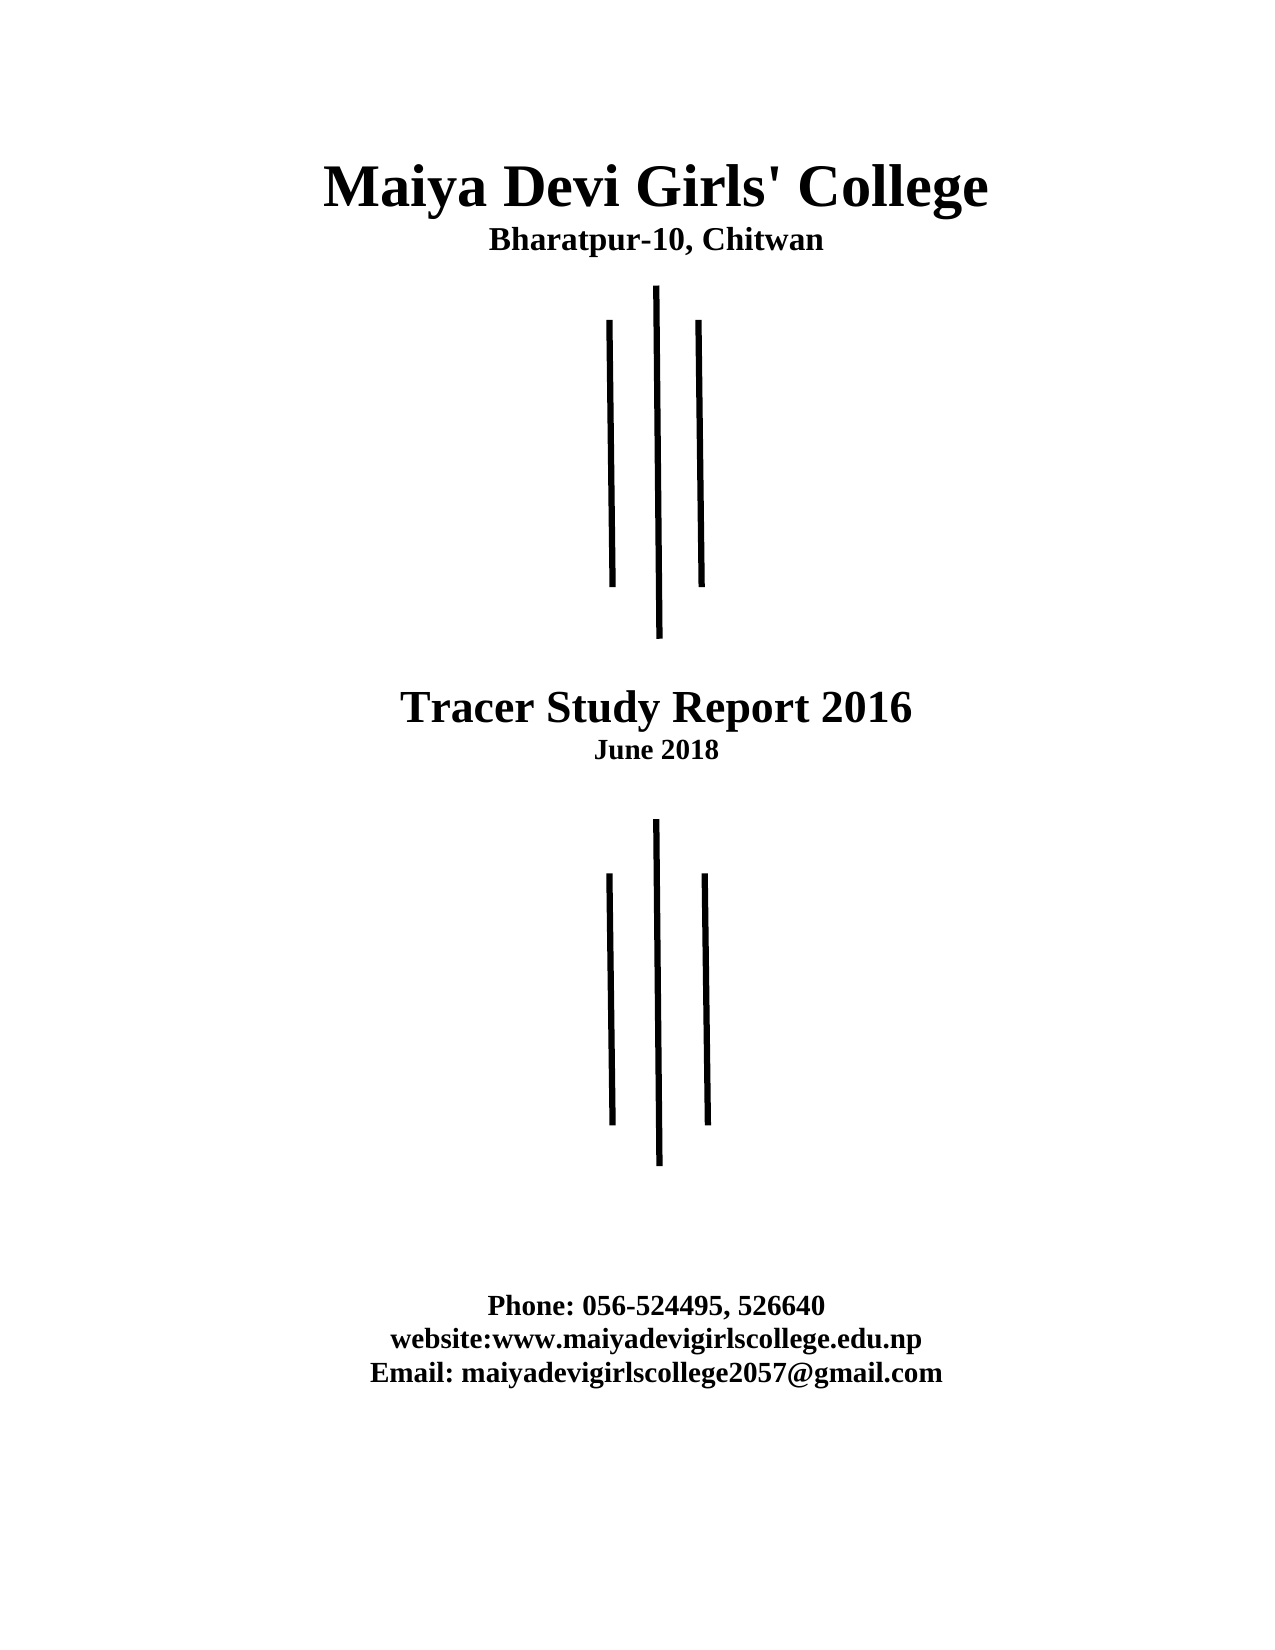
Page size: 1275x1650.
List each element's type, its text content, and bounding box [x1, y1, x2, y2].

text website:www.maiyadevigirlscollege.edu.np [150, 1322, 1162, 1355]
text Phone: 056-524495, 526640 [150, 1288, 1162, 1322]
text June 2018 [150, 732, 1162, 766]
text Email: maiyadevigirlscollege2057@gmail.com [150, 1355, 1162, 1389]
text Maiya Devi Girls' College [150, 150, 1162, 219]
text Tracer Study Report 2016 [150, 679, 1162, 732]
text Bharatpur-10, Chitwan [150, 219, 1162, 258]
